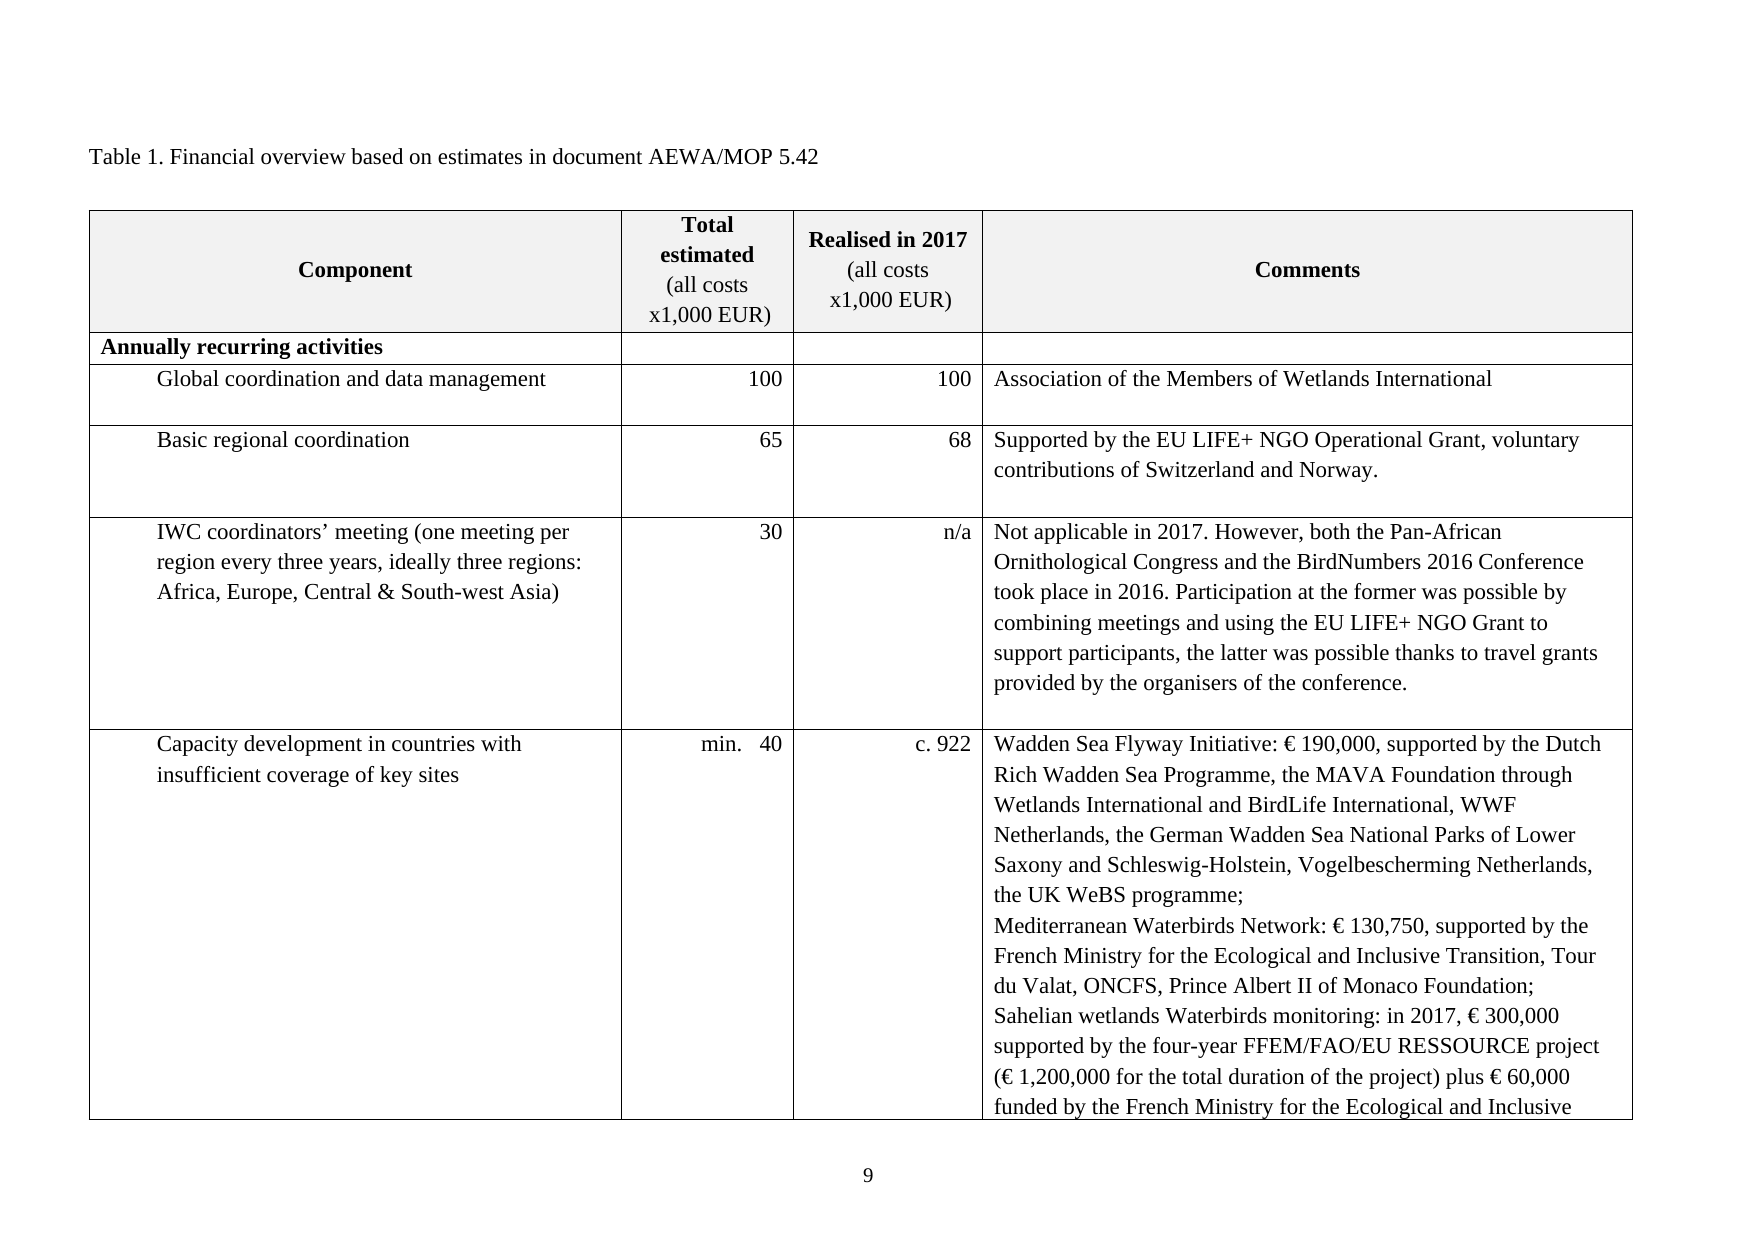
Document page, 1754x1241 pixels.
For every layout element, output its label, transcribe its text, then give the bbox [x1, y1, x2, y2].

table_cell 100 [794, 365, 982, 425]
table_cell Association of the Members of Wetlands International [983, 365, 1632, 425]
table_cell c. 922 [794, 730, 982, 1119]
table_cell IWC coordinators’ meeting (one meeting per region every three years, ideally three regions: Africa, Europe, Central & South-west Asia) [90, 518, 621, 729]
table_cell 100 [622, 365, 793, 425]
table_cell Annually recurring activities [90, 333, 621, 364]
table_cell [622, 333, 793, 364]
subtitle Table 1. Financial overview based on estimates in document AEWA/MOP 5.42 [89, 143, 1648, 169]
table_cell Supported by the EU LIFE+ NGO Operational Grant, voluntary contributions of Switzerland and Norway. [983, 426, 1632, 517]
table_cell Global coordination and data management [90, 365, 621, 425]
table_header Realised in 2017 (all costs x1,000 EUR) [794, 211, 982, 332]
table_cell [90, 730, 621, 1119]
table_cell 30 [622, 518, 793, 729]
table_header Component [90, 211, 621, 332]
table_cell Basic regional coordination [90, 426, 621, 517]
table_cell Not applicable in 2017. However, both the Pan-African Ornithological Congress and the BirdNumbers 2016 Conference took place in 2016. Participation at the former was possible by combining meetings and using the EU LIFE+ NGO Grant to support participants, the latter was possible thanks to travel grants provided by the organisers of the conference. [983, 518, 1632, 729]
table_header Total estimated (all costs x1,000 EUR) [622, 211, 793, 332]
table_cell 68 [794, 426, 982, 517]
table_cell [794, 333, 982, 364]
table_cell [983, 333, 1632, 364]
table_cell 65 [622, 426, 793, 517]
table_header Comments [983, 211, 1632, 332]
table_cell min. 40 [622, 730, 793, 1119]
table_cell n/a [794, 518, 982, 729]
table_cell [983, 730, 1632, 1119]
